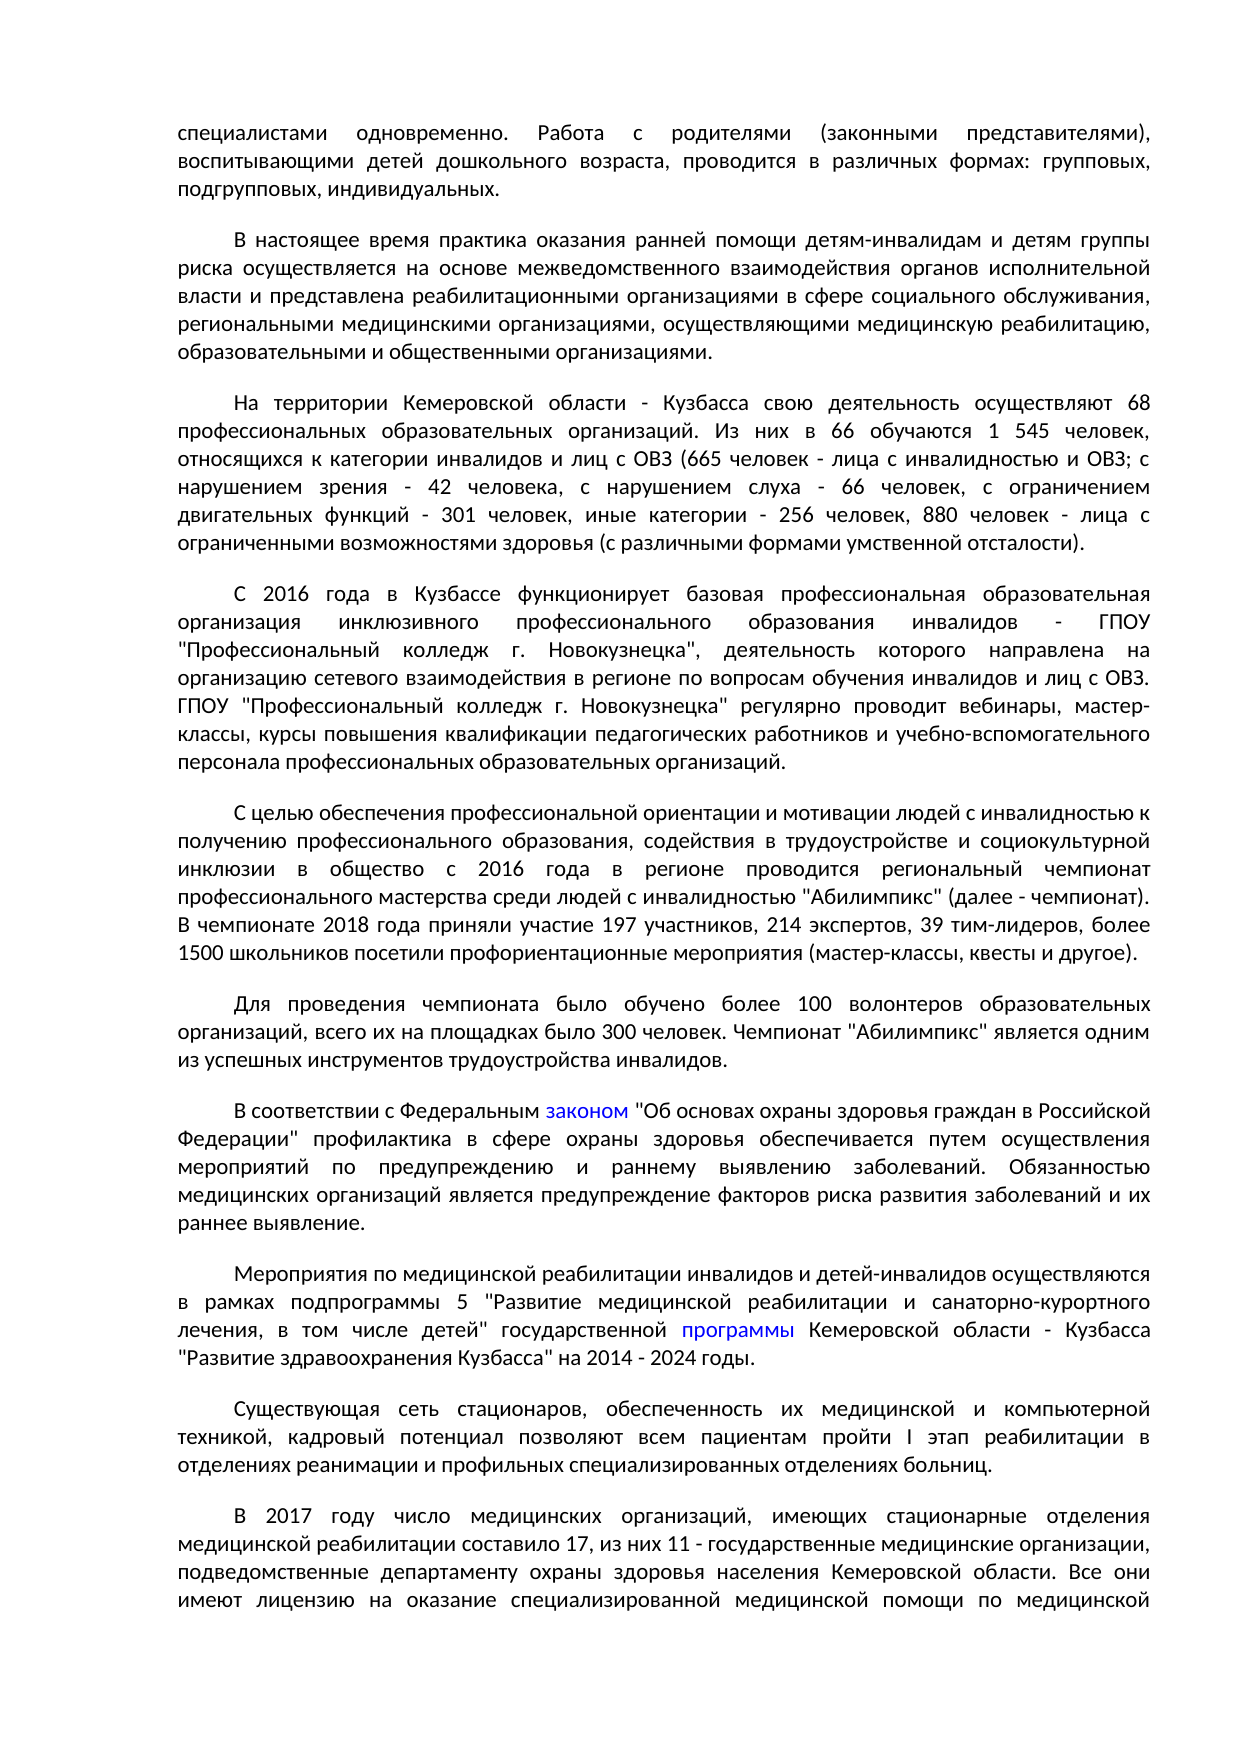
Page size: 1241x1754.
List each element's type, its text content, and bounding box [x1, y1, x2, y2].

text Мероприятия по медицинской реабилитации инвалидов и детей-инвалидов осуществляются в рамках подпрограммы 5 "Развитие медицинской реабилитации и санаторно-курортного лечения, в том числе детей" государственной программы Кемеровской области - Кузбасса "Развитие здравоохранения Кузбасса" на 2014 - 2024 годы. [177, 1259, 1152, 1371]
text В соответствии с Федеральным законом "Об основах охраны здоровья граждан в Российской Федерации" профилактика в сфере охраны здоровья обеспечивается путем осуществления мероприятий по предупреждению и раннему выявлению заболеваний. Обязанностью медицинских организаций является предупреждение факторов риска развития заболеваний и их раннее выявление. [177, 1096, 1152, 1236]
text Для проведения чемпионата было обучено более 100 волонтеров образовательных организаций, всего их на площадках было 300 человек. Чемпионат "Абилимпикс" является одним из успешных инструментов трудоустройства инвалидов. [177, 989, 1152, 1073]
text С целью обеспечения профессиональной ориентации и мотивации людей с инвалидностью к получению профессионального образования, содействия в трудоустройстве и социокультурной инклюзии в общество с 2016 года в регионе проводится региональный чемпионат профессионального мастерства среди людей с инвалидностью "Абилимпикс" (далее - чемпионат). В чемпионате 2018 года приняли участие 197 участников, 214 экспертов, 39 тим-лидеров, более 1500 школьников посетили профориентационные мероприятия (мастер-классы, квесты и другое). [177, 798, 1152, 966]
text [177, 1501, 1152, 1613]
text С 2016 года в Кузбассе функционирует базовая профессиональная образовательная организация инклюзивного профессионального образования инвалидов - ГПОУ "Профессиональный колледж г. Новокузнецка", деятельность которого направлена на организацию сетевого взаимодействия в регионе по вопросам обучения инвалидов и лиц с ОВЗ. ГПОУ "Профессиональный колледж г. Новокузнецка" регулярно проводит вебинары, мастер-классы, курсы повышения квалификации педагогических работников и учебно-вспомогательного персонала профессиональных образовательных организаций. [177, 579, 1152, 775]
text В настоящее время практика оказания ранней помощи детям-инвалидам и детям группы риска осуществляется на основе межведомственного взаимодействия органов исполнительной власти и представлена реабилитационными организациями в сфере социального обслуживания, региональными медицинскими организациями, осуществляющими медицинскую реабилитацию, образовательными и общественными организациями. [177, 225, 1152, 365]
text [177, 118, 1152, 202]
text На территории Кемеровской области - Кузбасса свою деятельность осуществляют 68 профессиональных образовательных организаций. Из них в 66 обучаются 1 545 человек, относящихся к категории инвалидов и лиц с ОВЗ (665 человек - лица с инвалидностью и ОВЗ; с нарушением зрения - 42 человека, с нарушением слуха - 66 человек, с ограничением двигательных функций - 301 человек, иные категории - 256 человек, 880 человек - лица с ограниченными возможностями здоровья (с различными формами умственной отсталости). [177, 388, 1152, 556]
text Существующая сеть стационаров, обеспеченность их медицинской и компьютерной техникой, кадровый потенциал позволяют всем пациентам пройти I этап реабилитации в отделениях реанимации и профильных специализированных отделениях больниц. [177, 1394, 1152, 1478]
